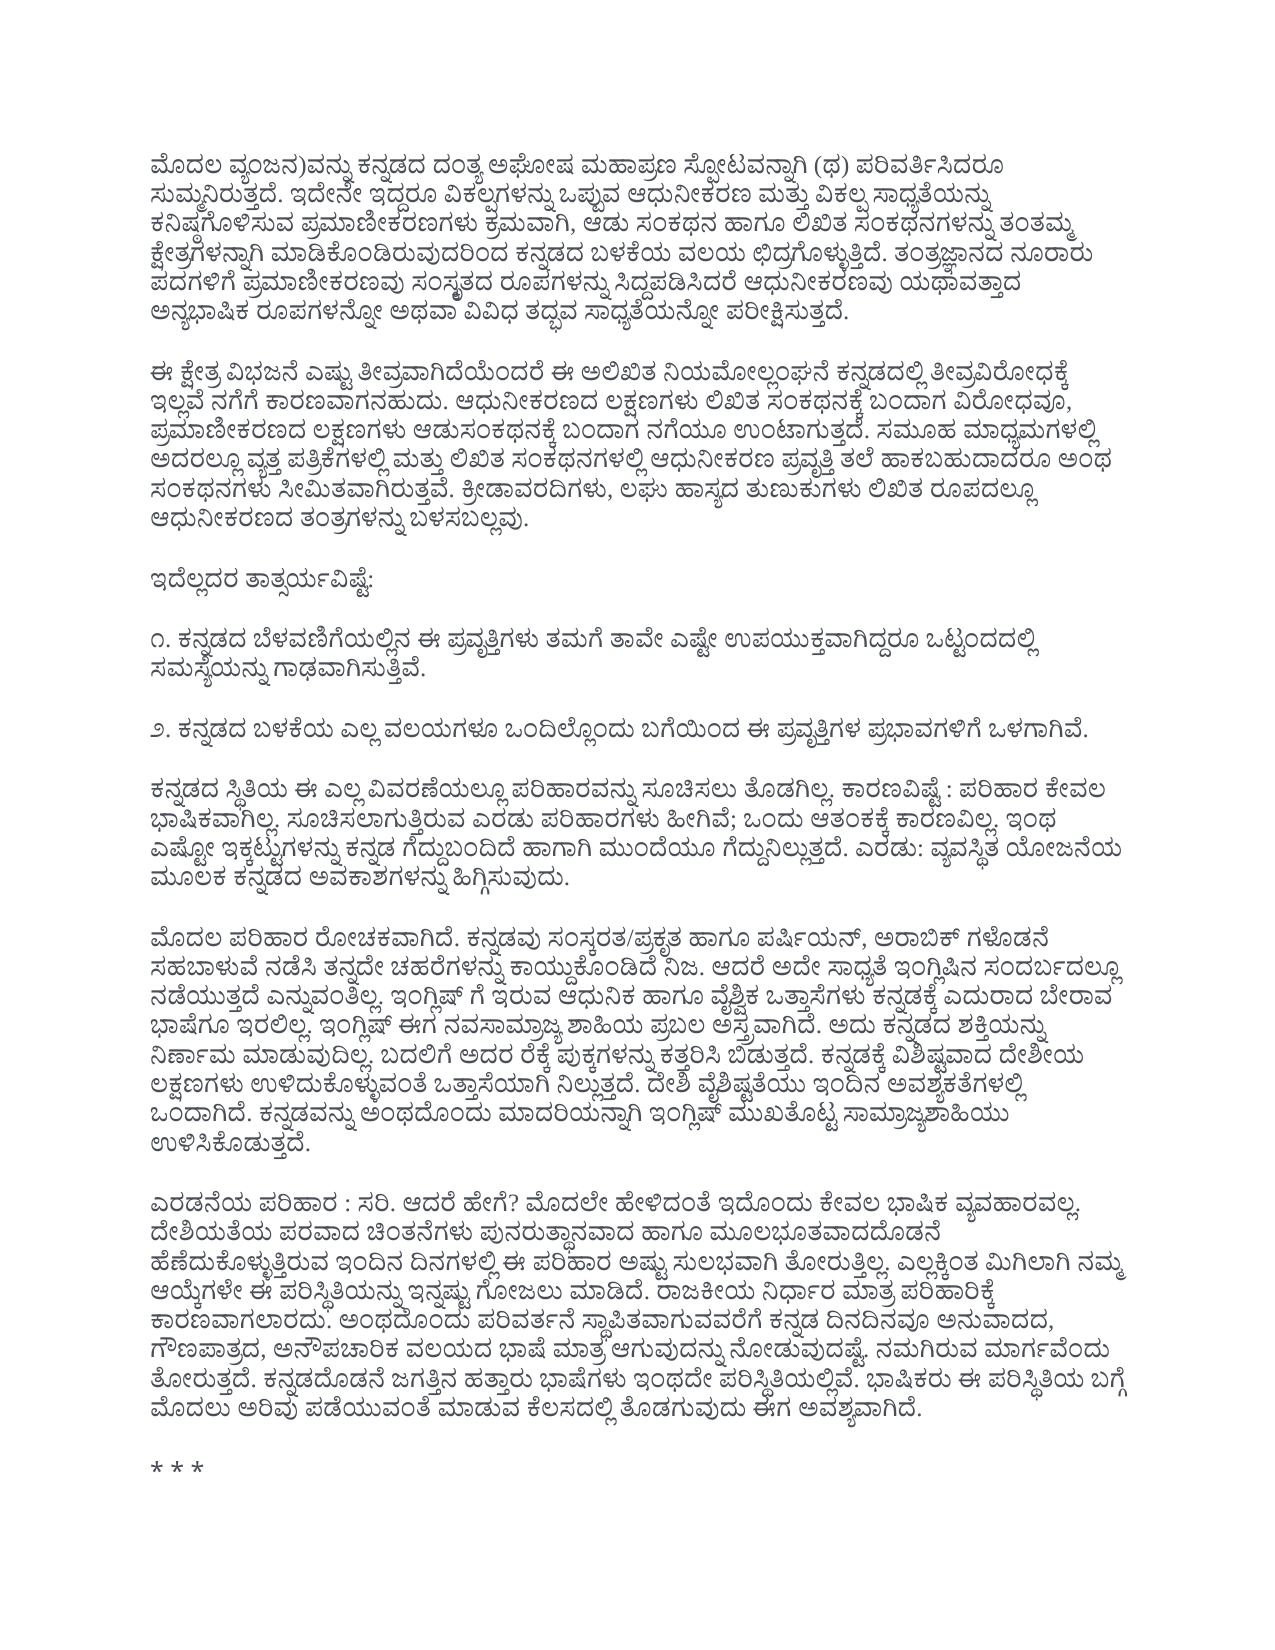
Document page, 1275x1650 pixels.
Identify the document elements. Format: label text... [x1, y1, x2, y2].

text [150, 150, 1125, 326]
text ಮೊದಲ ಪರಿಹಾರ ರೋಚಕವಾಗಿದೆ. ಕನ್ನಡವು ಸಂಸ್ಕರತ/ಪ್ರಕೃತ ಹಾಗೂ ಪರ್ಷಿಯನ್, ಅರಾಬಿಕ್ ಗಳೊಡನೆ ಸಹಬಾಳುವೆ ನಡೆಸಿ ತನ್ನದೇ ಚಹರೆಗಳನ್ನು ಕಾಯ್ದುಕೊಂಡಿದೆ ನಿಜ. ಆದರೆ ಅದೇ ಸಾಧ್ಯತೆ ಇಂಗ್ಲಿಷಿನ ಸಂದರ್ಬದಲ್ಲೂ ನಡೆಯುತ್ತದೆ ಎನ್ನುವಂತಿಲ್ಲ. ಇಂಗ್ಲಿಷ್ ಗೆ ಇರುವ ಆಧುನಿಕ ಹಾಗೂ ವೈಶ್ವಿಕ ಒತ್ತಾಸೆಗಳು ಕನ್ನಡಕ್ಕೆ ಎದುರಾದ ಬೇರಾವ ಭಾಷೆಗೂ ಇರಲಿಲ್ಲ. ಇಂಗ್ಲಿಷ್ ಈಗ ನವಸಾಮ್ರಾಜ್ಯ ಶಾಹಿಯ ಪ್ರಬಲ ಅಸ್ತ್ರವಾಗಿದೆ. ಅದು ಕನ್ನಡದ ಶಕ್ತಿಯನ್ನು ನಿರ್ಣಾಮ ಮಾಡುವುದಿಲ್ಲ. ಬದಲಿಗೆ ಅದರ ರೆಕ್ಕೆ ಪುಕ್ಕಗಳನ್ನು ಕತ್ತರಿಸಿ ಬಿಡುತ್ತದೆ. ಕನ್ನಡಕ್ಕೆ ವಿಶಿಷ್ಟವಾದ ದೇಶೀಯ ಲಕ್ಷಣಗಳು ಉಳಿದುಕೊಳ್ಳುವಂತೆ ಒತ್ತಾಸೆಯಾಗಿ ನಿಲ್ಲುತ್ತದೆ. ದೇಶಿ ವೈಶಿಷ್ಟತೆಯು ಇಂದಿನ ಅವಶ್ಯಕತೆಗಳಲ್ಲಿ ಒಂದಾಗಿದೆ. ಕನ್ನಡವನ್ನು ಅಂಥದೊಂದು ಮಾದರಿಯನ್ನಾಗಿ ಇಂಗ್ಲಿಷ್ ಮುಖತೊಟ್ಟ ಸಾಮ್ರಾಜ್ಯಶಾಹಿಯು ಉಳಿಸಿಕೊಡುತ್ತದೆ. [150, 923, 1125, 1157]
text ಇದೆಲ್ಲದರ ತಾತ್ಸರ್ಯವಿಷ್ಟೆ: [150, 564, 1125, 593]
text ೨. ಕನ್ನಡದ ಬಳಕೆಯ ಎಲ್ಲ ವಲಯಗಳೂ ಒಂದಿಲ್ಲೊಂದು ಬಗೆಯಿಂದ ಈ ಪ್ರವೃತ್ತಿಗಳ ಪ್ರಭಾವಗಳಿಗೆ ಒಳಗಾಗಿವೆ. [150, 714, 1125, 743]
text ೧. ಕನ್ನಡದ ಬೆಳವಣಿಗೆಯಲ್ಲಿನ ಈ ಪ್ರವೃತ್ತಿಗಳು ತಮಗೆ ತಾವೇ ಎಷ್ಟೇ ಉಪಯುಕ್ತವಾಗಿದ್ದರೂ ಒಟ್ಟಂದದಲ್ಲಿ ಸಮಸ್ಯೆಯನ್ನು ಗಾಢವಾಗಿಸುತ್ತಿವೆ. [150, 624, 1125, 683]
text ಈ ಕ್ಷೇತ್ರ ವಿಭಜನೆ ಎಷ್ಟು ತೀವ್ರವಾಗಿದೆಯೆಂದರೆ ಈ ಅಲಿಖಿತ ನಿಯಮೋಲ್ಲಂಘನೆ ಕನ್ನಡದಲ್ಲಿ ತೀವ್ರವಿರೋಧಕ್ಕೆ ಇಲ್ಲವೆ ನಗೆಗೆ ಕಾರಣವಾಗನಹುದು. ಆಧುನೀಕರಣದ ಲಕ್ಷಣಗಳು ಲಿಖಿತ ಸಂಕಥನಕ್ಕೆ ಬಂದಾಗ ವಿರೋಧವೂ, ಪ್ರಮಾಣೀಕರಣದ ಲಕ್ಷಣಗಳು ಆಡುಸಂಕಥನಕ್ಕೆ ಬಂದಾಗ ನಗೆಯೂ ಉಂಟಾಗುತ್ತದೆ. ಸಮೂಹ ಮಾಧ್ಯಮಗಳಲ್ಲಿ ಅದರಲ್ಲೂ ವ್ಯತ್ತ ಪತ್ರಿಕೆಗಳಲ್ಲಿ ಮತ್ತು ಲಿಖಿತ ಸಂಕಥನಗಳಲ್ಲಿ ಆಧುನೀಕರಣ ಪ್ರವೃತ್ತಿ ತಲೆ ಹಾಕಬಹುದಾದರೂ ಅಂಥ ಸಂಕಥನಗಳು ಸೀಮಿತವಾಗಿರುತ್ತವೆ. ಕ್ರೀಡಾವರದಿಗಳು, ಲಘು ಹಾಸ್ಯದ ತುಣುಕುಗಳು ಲಿಖಿತ ರೂಪದಲ್ಲೂ ಆಧುನೀಕರಣದ ತಂತ್ರಗಳನ್ನು ಬಳಸಬಲ್ಲವು. [150, 357, 1125, 532]
text ಎರಡನೆಯ ಪರಿಹಾರ : ಸರಿ. ಆದರೆ ಹೇಗೆ? ಮೊದಲೇ ಹೇಳಿದಂತೆ ಇದೊಂದು ಕೇವಲ ಭಾಷಿಕ ವ್ಯವಹಾರವಲ್ಲ. ದೇಶಿಯತೆಯ ಪರವಾದ ಚಿಂತನೆಗಳು ಪುನರುತ್ಥಾನವಾದ ಹಾಗೂ ಮೂಲಭೂತವಾದದೊಡನೆ ಹೆಣೆದುಕೊಳ್ಳುತ್ತಿರುವ ಇಂದಿನ ದಿನಗಳಲ್ಲಿ ಈ ಪರಿಹಾರ ಅಷ್ಟು ಸುಲಭವಾಗಿ ತೋರುತ್ತಿಲ್ಲ. ಎಲ್ಲಕ್ಕಿಂತ ಮಿಗಿಲಾಗಿ ನಮ್ಮ ಆಯ್ಕೆಗಳೇ ಈ ಪರಿಸ್ಥಿತಿಯನ್ನು ಇನ್ನಷ್ಟು ಗೋಜಲು ಮಾಡಿದೆ. ರಾಜಕೀಯ ನಿರ್ಧಾರ ಮಾತ್ರ ಪರಿಹಾರಿಕ್ಕೆ ಕಾರಣವಾಗಲಾರದು. ಅಂಥದೊಂದು ಪರಿವರ್ತನೆ ಸ್ಥಾಪಿತವಾಗುವವರೆಗೆ ಕನ್ನಡ ದಿನದಿನವೂ ಅನುವಾದದ, ಗೌಣಪಾತ್ರದ, ಅನೌಪಚಾರಿಕ ವಲಯದ ಭಾಷೆ ಮಾತ್ರ ಆಗುವುದನ್ನು ನೋಡುವುದಷ್ಟೆ. ನಮಗಿರುವ ಮಾರ್ಗವೆಂದು ತೋರುತ್ತದೆ. ಕನ್ನಡದೊಡನೆ ಜಗತ್ತಿನ ಹತ್ತಾರು ಭಾಷೆಗಳು ಇಂಥದೇ ಪರಿಸ್ಥಿತಿಯಲ್ಲಿವೆ. ಭಾಷಿಕರು ಈ ಪರಿಸ್ಥಿತಿಯ ಬಗ್ಗೆ ಮೊದಲು ಅರಿವು ಪಡೆಯುವಂತೆ ಮಾಡುವ ಕೆಲಸದಲ್ಲಿ ತೊಡಗುವುದು ಈಗ ಅವಶ್ಯವಾಗಿದೆ. [150, 1188, 1125, 1422]
text ಕನ್ನಡದ ಸ್ಥಿತಿಯ ಈ ಎಲ್ಲ ವಿವರಣೆಯಲ್ಲೂ ಪರಿಹಾರವನ್ನು ಸೂಚಿಸಲು ತೊಡಗಿಲ್ಲ. ಕಾರಣವಿಷ್ಟೆ : ಪರಿಹಾರ ಕೇವಲ ಭಾಷಿಕವಾಗಿಲ್ಲ. ಸೂಚಿಸಲಾಗುತ್ತಿರುವ ಎರಡು ಪರಿಹಾರಗಳು ಹೀಗಿವೆ; ಒಂದು ಆತಂಕಕ್ಕೆ ಕಾರಣವಿಲ್ಲ. ಇಂಥ ಎಷ್ಟೋ ಇಕ್ಕಟ್ಟುಗಳನ್ನು ಕನ್ನಡ ಗೆದ್ದುಬಂದಿದೆ ಹಾಗಾಗಿ ಮುಂದೆಯೂ ಗೆದ್ದುನಿಲ್ಲುತ್ತದೆ. ಎರಡು: ವ್ಯವಸ್ಥಿತ ಯೋಜನೆಯ ಮೂಲಕ ಕನ್ನಡದ ಅವಕಾಶಗಳನ್ನು ಹಿಗ್ಗಿಸುವುದು. [150, 774, 1125, 892]
text * * * [150, 1454, 1125, 1488]
